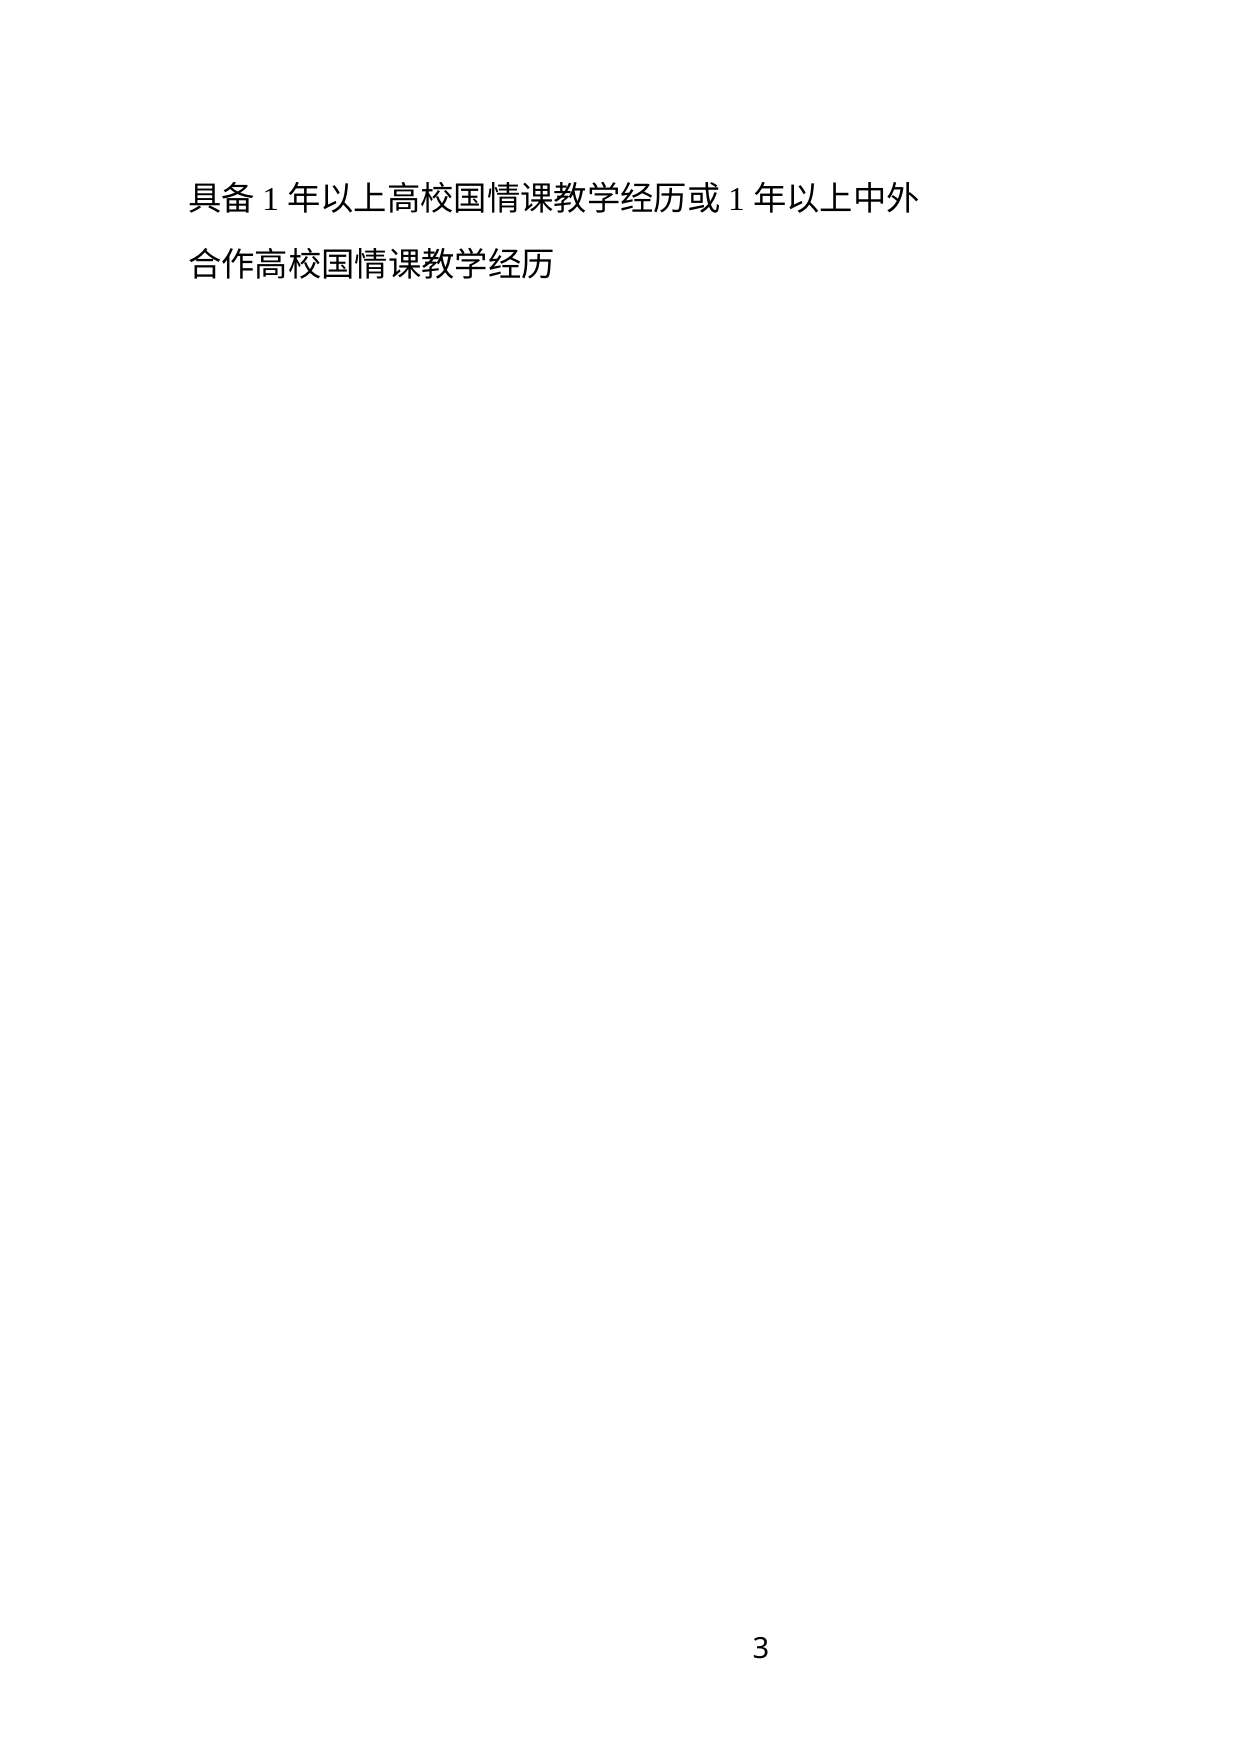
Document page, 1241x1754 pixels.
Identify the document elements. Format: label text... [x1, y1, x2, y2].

text 具备 1 年以上高校国情课教学经历或 1 年以上中外 [188, 162, 1052, 229]
text 合作高校国情课教学经历 [188, 229, 1052, 295]
